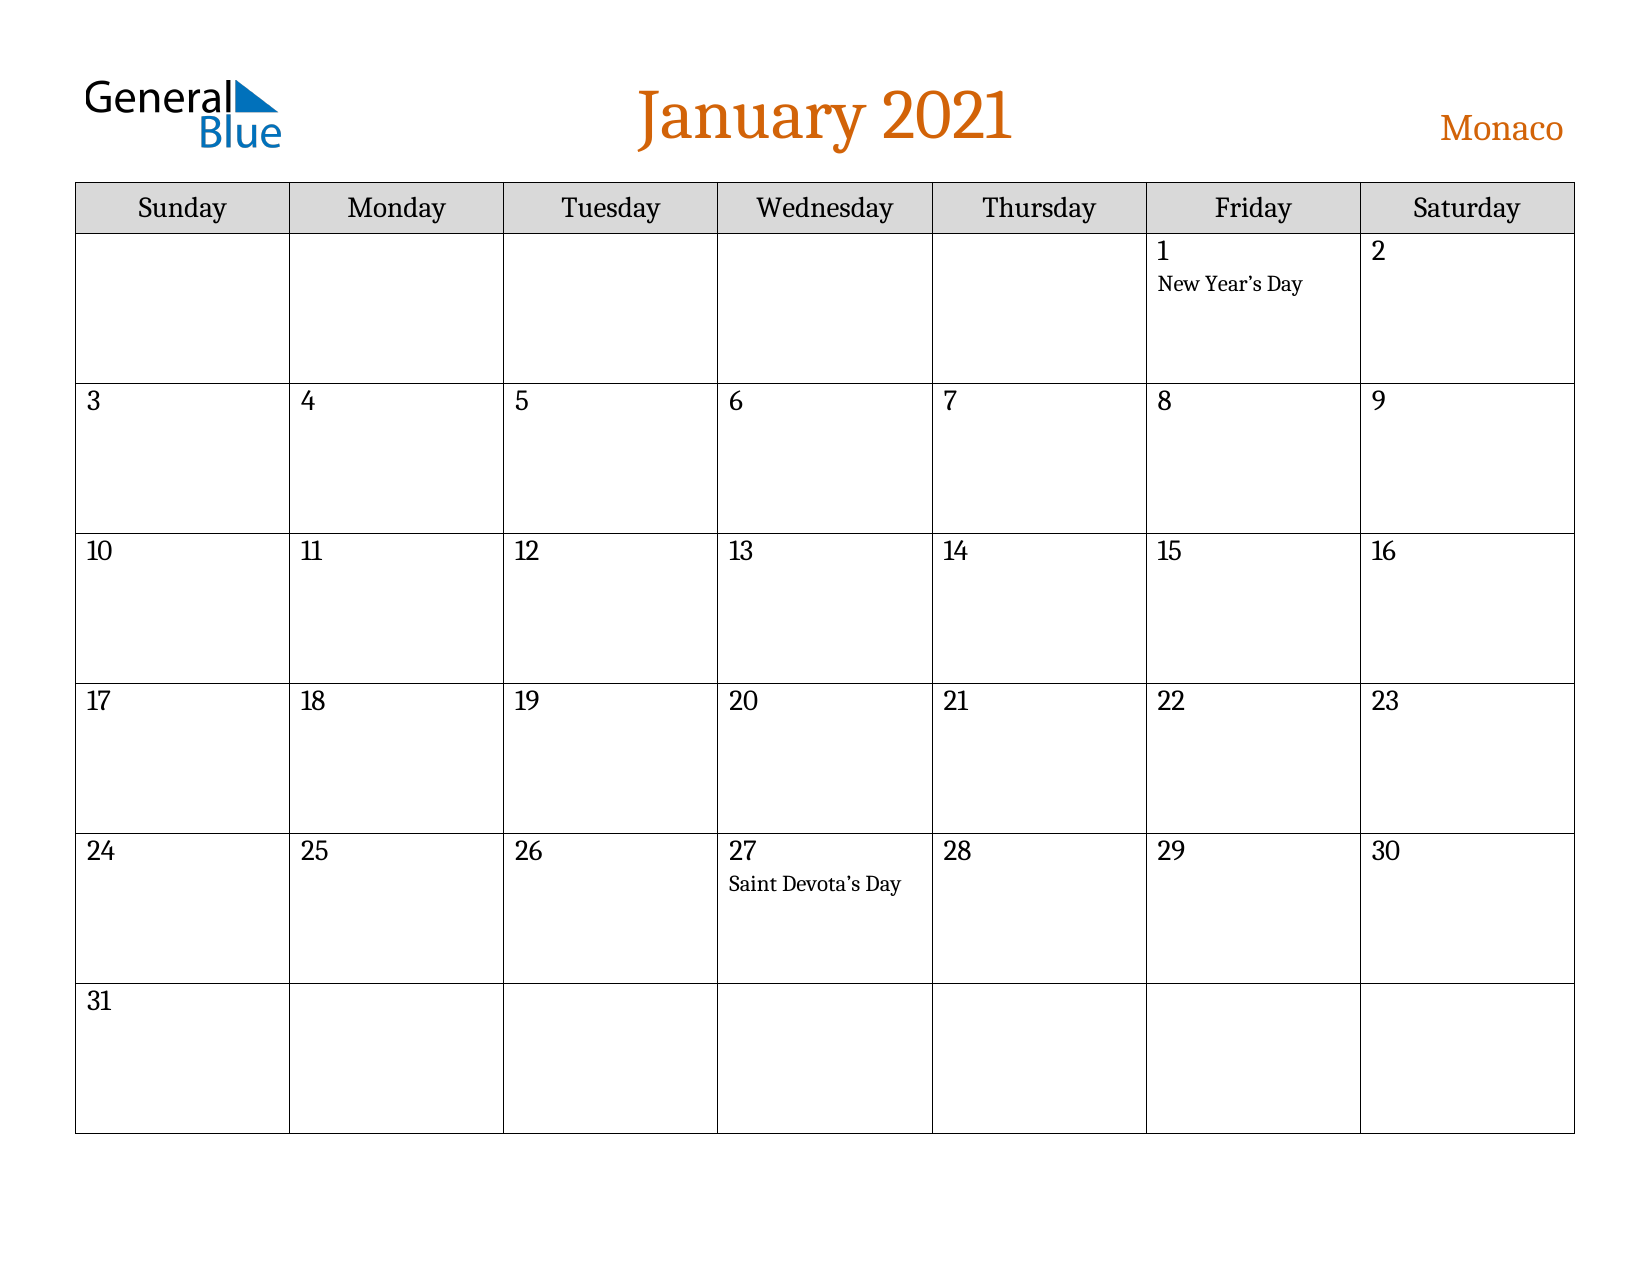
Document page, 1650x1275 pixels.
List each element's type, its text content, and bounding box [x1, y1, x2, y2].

table_cell 29 [1147, 834, 1360, 870]
table_cell [718, 1020, 932, 1133]
table_cell 3 [76, 384, 289, 420]
table_cell [76, 570, 289, 683]
table_cell [290, 870, 503, 983]
table_cell [76, 270, 289, 383]
table_cell [718, 984, 932, 1020]
table_cell 26 [504, 834, 717, 870]
table_header [76, 75, 503, 182]
table_cell [290, 720, 503, 833]
table_cell [1147, 1020, 1360, 1133]
table_cell 14 [933, 534, 1146, 570]
table_cell 24 [76, 834, 289, 870]
table_cell Sunday [76, 183, 289, 233]
table_cell 19 [504, 684, 717, 720]
table_cell [504, 234, 717, 270]
table_cell 18 [290, 684, 503, 720]
table_cell 20 [718, 684, 932, 720]
table_cell [290, 984, 503, 1020]
table_cell [933, 870, 1146, 983]
table_cell [718, 720, 932, 833]
table_cell 11 [290, 534, 503, 570]
table_cell [504, 1020, 717, 1133]
table_cell [1361, 270, 1574, 383]
table_cell [76, 1020, 289, 1133]
table_cell 5 [504, 384, 717, 420]
table_cell 22 [1147, 684, 1360, 720]
table_cell [1147, 984, 1360, 1020]
table_cell [290, 1020, 503, 1133]
table_cell 9 [1361, 384, 1574, 420]
table_cell [290, 270, 503, 383]
table_cell 7 [933, 384, 1146, 420]
table_cell [933, 720, 1146, 833]
table_cell Saturday [1361, 183, 1574, 233]
table_cell [290, 570, 503, 683]
table_cell [718, 570, 932, 683]
table_cell 28 [933, 834, 1146, 870]
table_cell [1361, 420, 1574, 533]
table_cell [1361, 870, 1574, 983]
table_cell [76, 870, 289, 983]
table_cell 25 [290, 834, 503, 870]
table_cell [504, 984, 717, 1020]
table_cell 2 [1361, 234, 1574, 270]
table_cell [76, 420, 289, 533]
table_cell Tuesday [504, 183, 717, 233]
table_cell [933, 1020, 1146, 1133]
table_cell [1361, 720, 1574, 833]
table_cell [718, 420, 932, 533]
table_cell 31 [76, 984, 289, 1020]
table_cell [1147, 570, 1360, 683]
table_cell 15 [1147, 534, 1360, 570]
table_cell Wednesday [718, 183, 932, 233]
table_cell 1 [1147, 234, 1360, 270]
table_cell [504, 870, 717, 983]
table_cell 27 [718, 834, 932, 870]
table_cell 21 [933, 684, 1146, 720]
picture [86, 80, 281, 148]
table_cell [1147, 420, 1360, 533]
table_cell [1361, 1020, 1574, 1133]
table_cell [1361, 984, 1574, 1020]
table_header Monaco [1146, 75, 1574, 182]
table_cell 23 [1361, 684, 1574, 720]
table_cell [933, 570, 1146, 683]
table_cell Saint Devota’s Day [718, 870, 932, 983]
table_cell [718, 234, 932, 270]
table_cell 10 [76, 534, 289, 570]
table_cell 4 [290, 384, 503, 420]
table_cell [504, 270, 717, 383]
table_cell Monday [290, 183, 503, 233]
table_cell 30 [1361, 834, 1574, 870]
table_cell [76, 234, 289, 270]
table_cell [504, 570, 717, 683]
table_cell [504, 420, 717, 533]
table_cell [504, 720, 717, 833]
table_cell [1147, 870, 1360, 983]
table_cell 17 [76, 684, 289, 720]
table_cell [1147, 720, 1360, 833]
table_cell 13 [718, 534, 932, 570]
table_cell 6 [718, 384, 932, 420]
table_cell 12 [504, 534, 717, 570]
table_cell [290, 234, 503, 270]
table_cell 16 [1361, 534, 1574, 570]
table_cell [290, 420, 503, 533]
table_cell [933, 234, 1146, 270]
table_cell [933, 984, 1146, 1020]
table_cell [933, 420, 1146, 533]
table_cell [933, 270, 1146, 383]
table_cell 8 [1147, 384, 1360, 420]
table_cell [718, 270, 932, 383]
table_cell Friday [1147, 183, 1360, 233]
table_cell [76, 720, 289, 833]
table_cell [1361, 570, 1574, 683]
table_cell Thursday [933, 183, 1146, 233]
table_cell New Year’s Day [1147, 270, 1360, 383]
table_header January 2021 [504, 75, 1146, 182]
